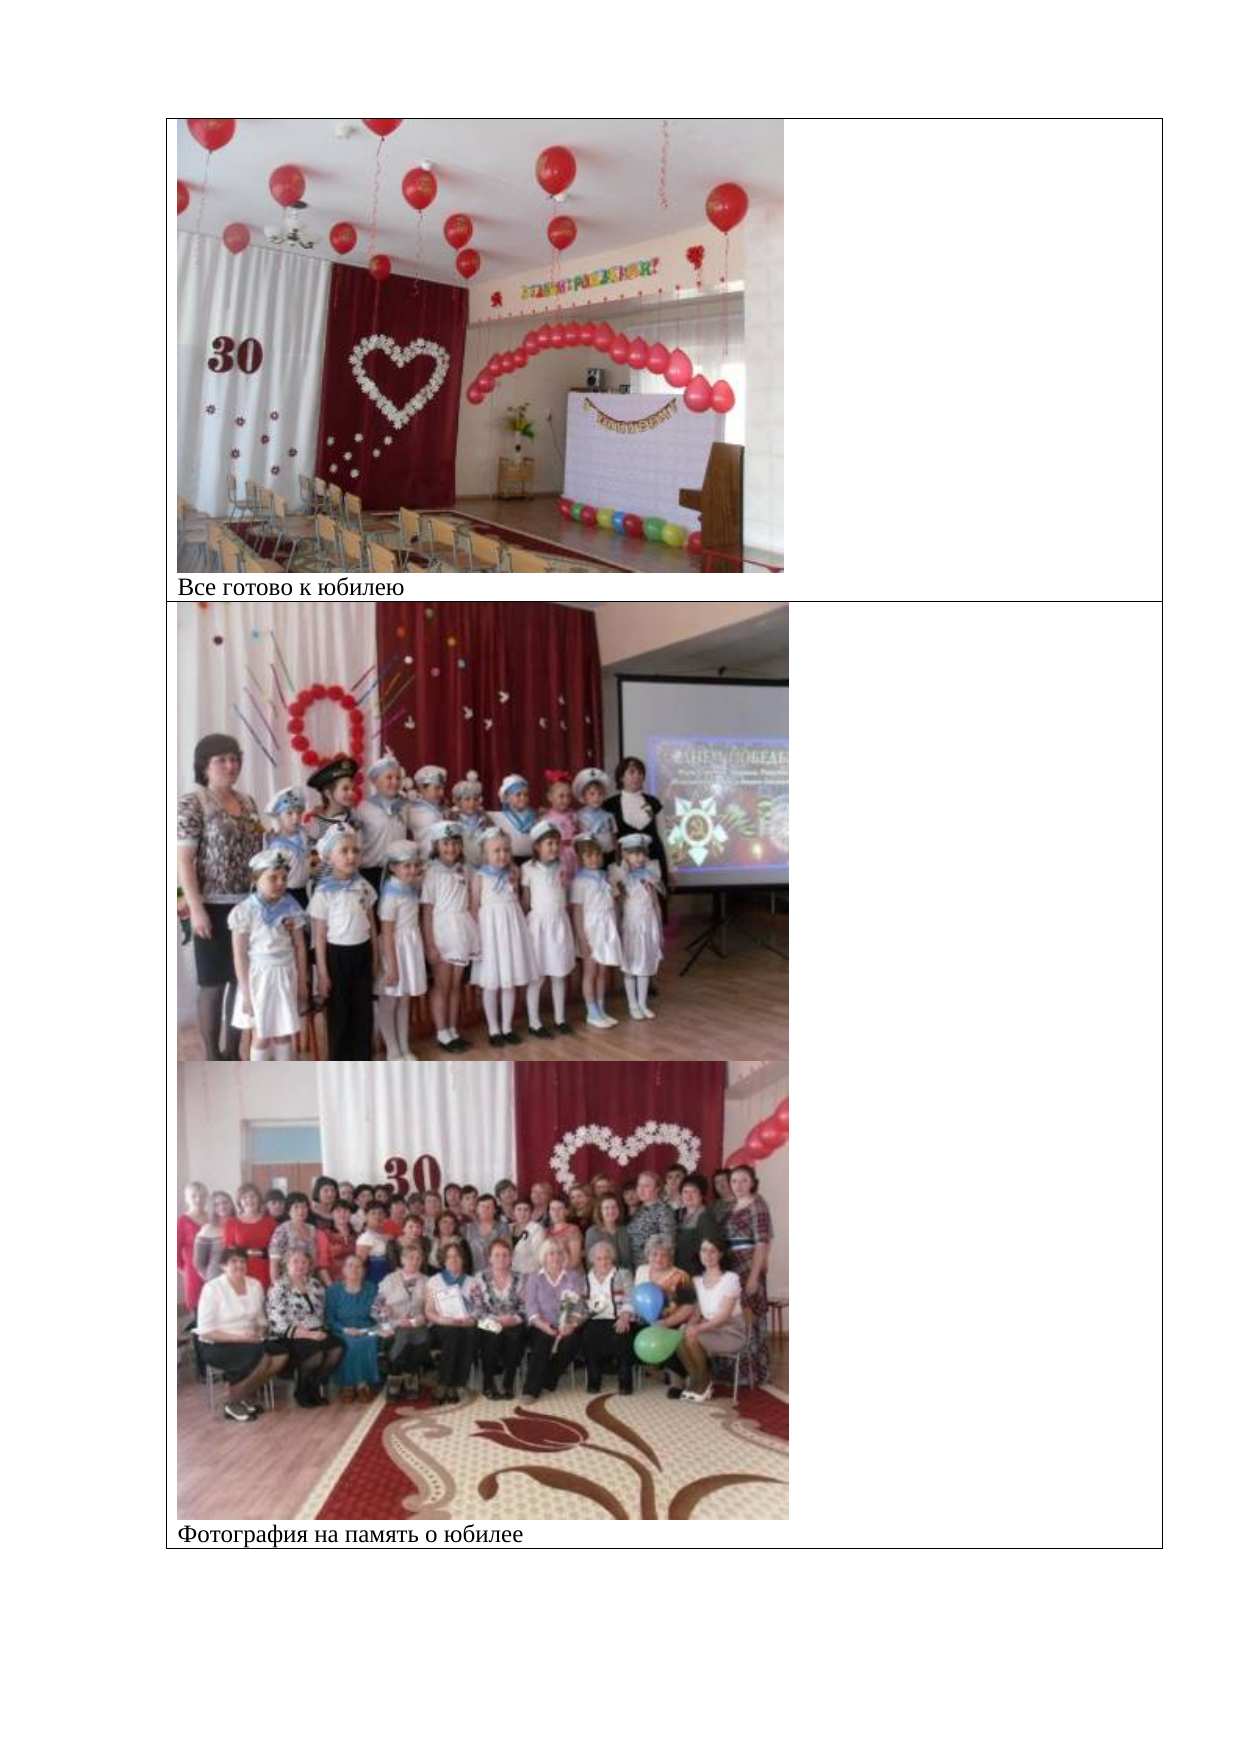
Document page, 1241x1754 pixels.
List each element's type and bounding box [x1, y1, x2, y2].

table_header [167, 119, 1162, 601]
picture [177, 119, 784, 573]
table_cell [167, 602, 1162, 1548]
picture [177, 602, 789, 1520]
